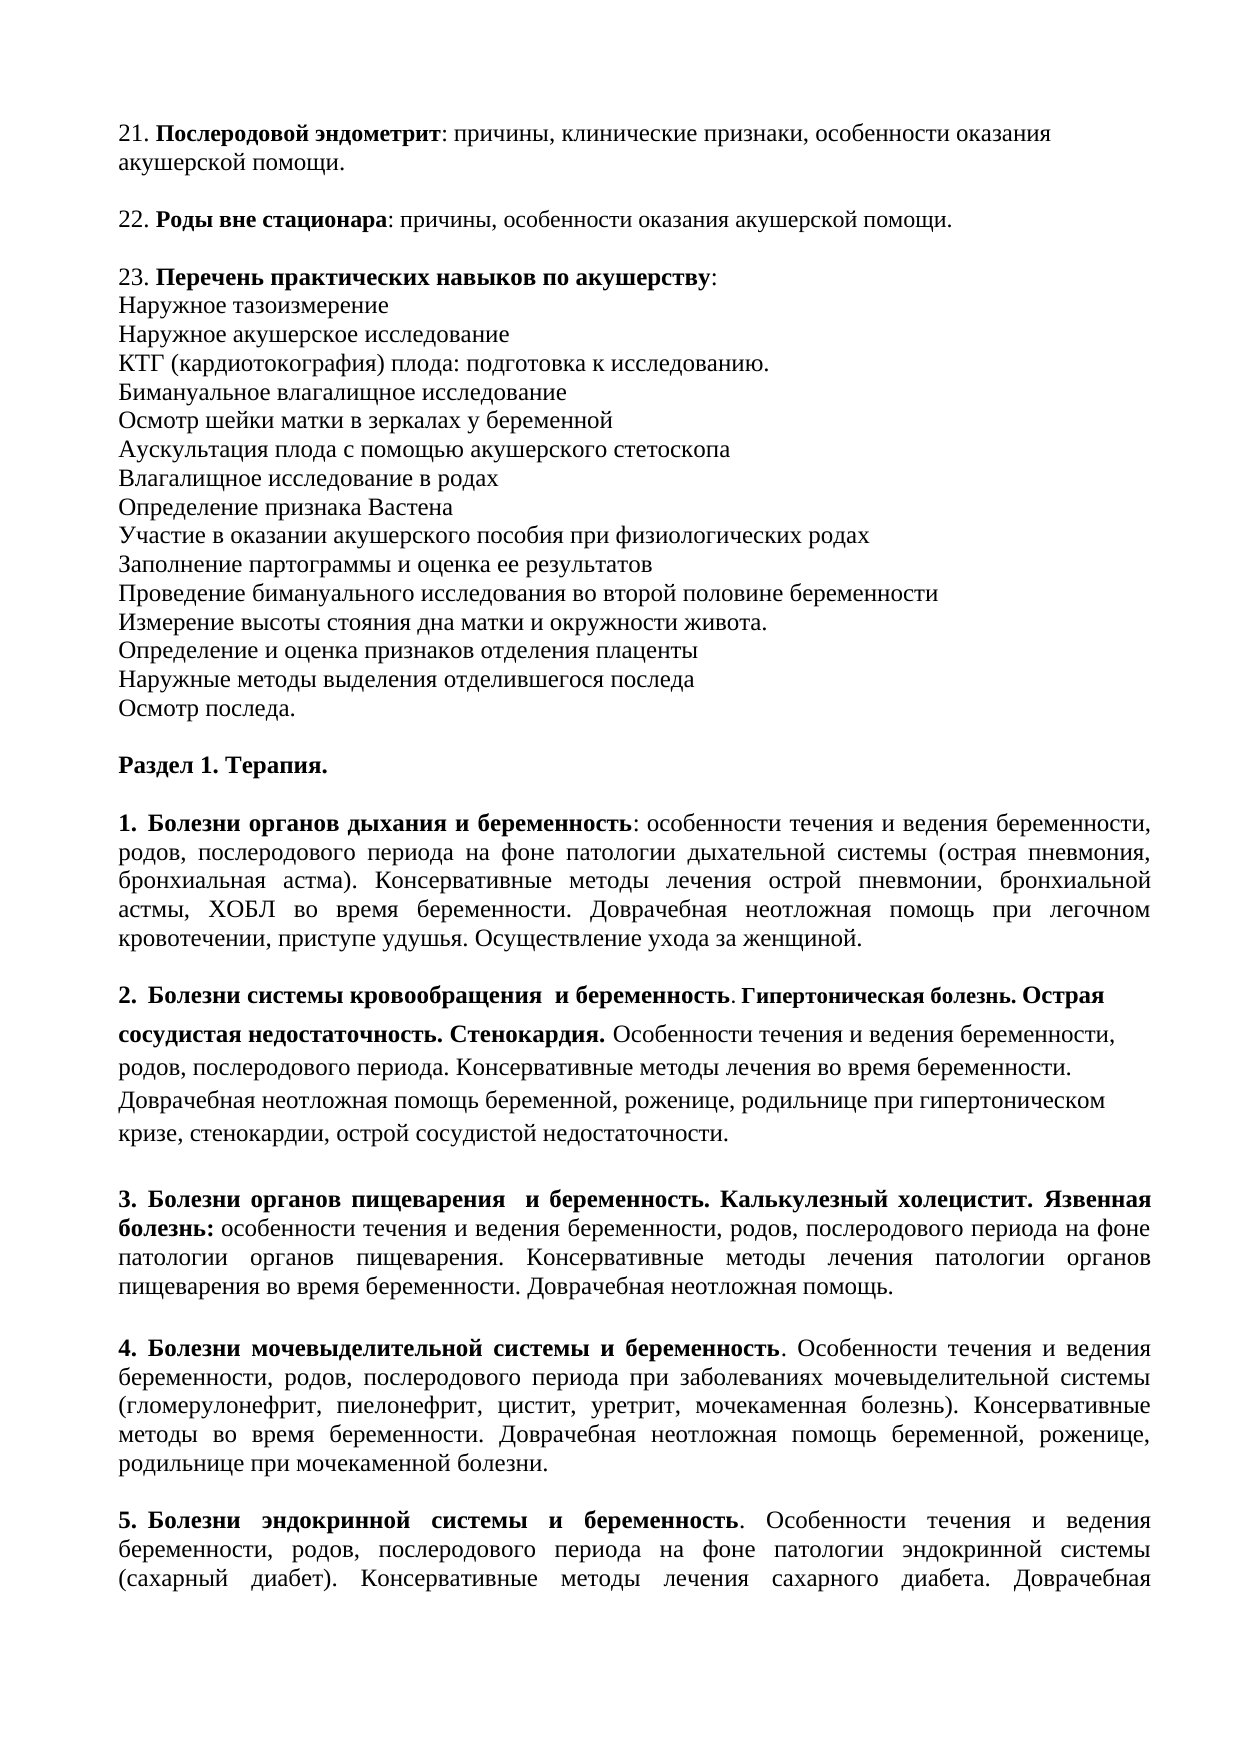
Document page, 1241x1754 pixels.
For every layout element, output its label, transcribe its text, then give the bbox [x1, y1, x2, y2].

text Наружное акушерское исследование [118, 319, 1152, 348]
list Болезни мочевыделительной системы и беременность. Особенности течения и ведения беременности, родов, послеродового периода при заболеваниях мочевыделительной системы (гломерулонефрит, пиелонефрит, цистит, уретрит, мочекаменная болезнь). Консервативные методы во время беременности. Доврачебная неотложная помощь беременной, роженице, родильнице при мочекаменной болезни. [118, 1333, 1152, 1477]
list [118, 1505, 1152, 1592]
text Осмотр последа. [118, 693, 1152, 722]
text Раздел 1. Терапия. [118, 751, 1152, 779]
text 21. Послеродовой эндометрит: причины, клинические признаки, особенности оказания акушерской помощи. [345, 118, 1152, 176]
list Болезни системы кровообращения и беременность. Гипертоническая болезнь. Острая сосудистая недостаточность. Стенокардия. Особенности течения и ведения беременности, родов, послеродового периода. Консервативные методы лечения во время беременности. Доврачебная неотложная помощь беременной, роженице, родильнице при гипертоническом кризе, стенокардии, острой сосудистой недостаточности. [118, 981, 1152, 1147]
text Измерение высоты стояния дна матки и окружности живота. [118, 607, 1152, 636]
text Наружные методы выделения отделившегося последа [118, 664, 1152, 693]
list Болезни органов пищеварения и беременность. Калькулезный холецистит. Язвенная болезнь: особенности течения и ведения беременности, родов, послеродового периода на фоне патологии органов пищеварения. Консервативные методы лечения патологии органов пищеварения во время беременности. Доврачебная неотложная помощь. [118, 1184, 1152, 1300]
text Определение и оценка признаков отделения плаценты [118, 636, 1152, 664]
text 22. Роды вне стационара: причины, особенности оказания акушерской помощи. [118, 204, 1152, 233]
text Заполнение партограммы и оценка ее результатов [118, 549, 1152, 578]
text 21. Послеродовой эндометрит: причины, клинические признаки, особенности оказания акушерской помощи. [118, 118, 454, 147]
text КТГ (кардиотокография) плода: подготовка к исследованию. [118, 348, 1152, 377]
text Определение признака Вастена [118, 492, 1152, 521]
text Аускультация плода с помощью акушерского стетоскопа [118, 434, 1152, 463]
text Влагалищное исследование в родах [118, 463, 1152, 492]
text Наружное тазоизмерение [118, 291, 1152, 319]
text Бимануальное влагалищное исследование [118, 377, 1152, 406]
text Проведение бимануального исследования во второй половине беременности [118, 578, 1152, 607]
text 23. Перечень практических навыков по акушерству: [118, 262, 1152, 291]
text Участие в оказании акушерского пособия при физиологических родах [118, 521, 1152, 549]
list Болезни органов дыхания и беременность: особенности течения и ведения беременности, родов, послеродового периода на фоне патологии дыхательной системы (острая пневмония, бронхиальная астма). Консервативные методы лечения острой пневмонии, бронхиальной астмы, ХОБЛ во время беременности. Доврачебная неотложная помощь при легочном кровотечении, приступе удушья. Осуществление ухода за женщиной. [118, 808, 1152, 952]
text Осмотр шейки матки в зеркалах у беременной [118, 406, 1152, 434]
